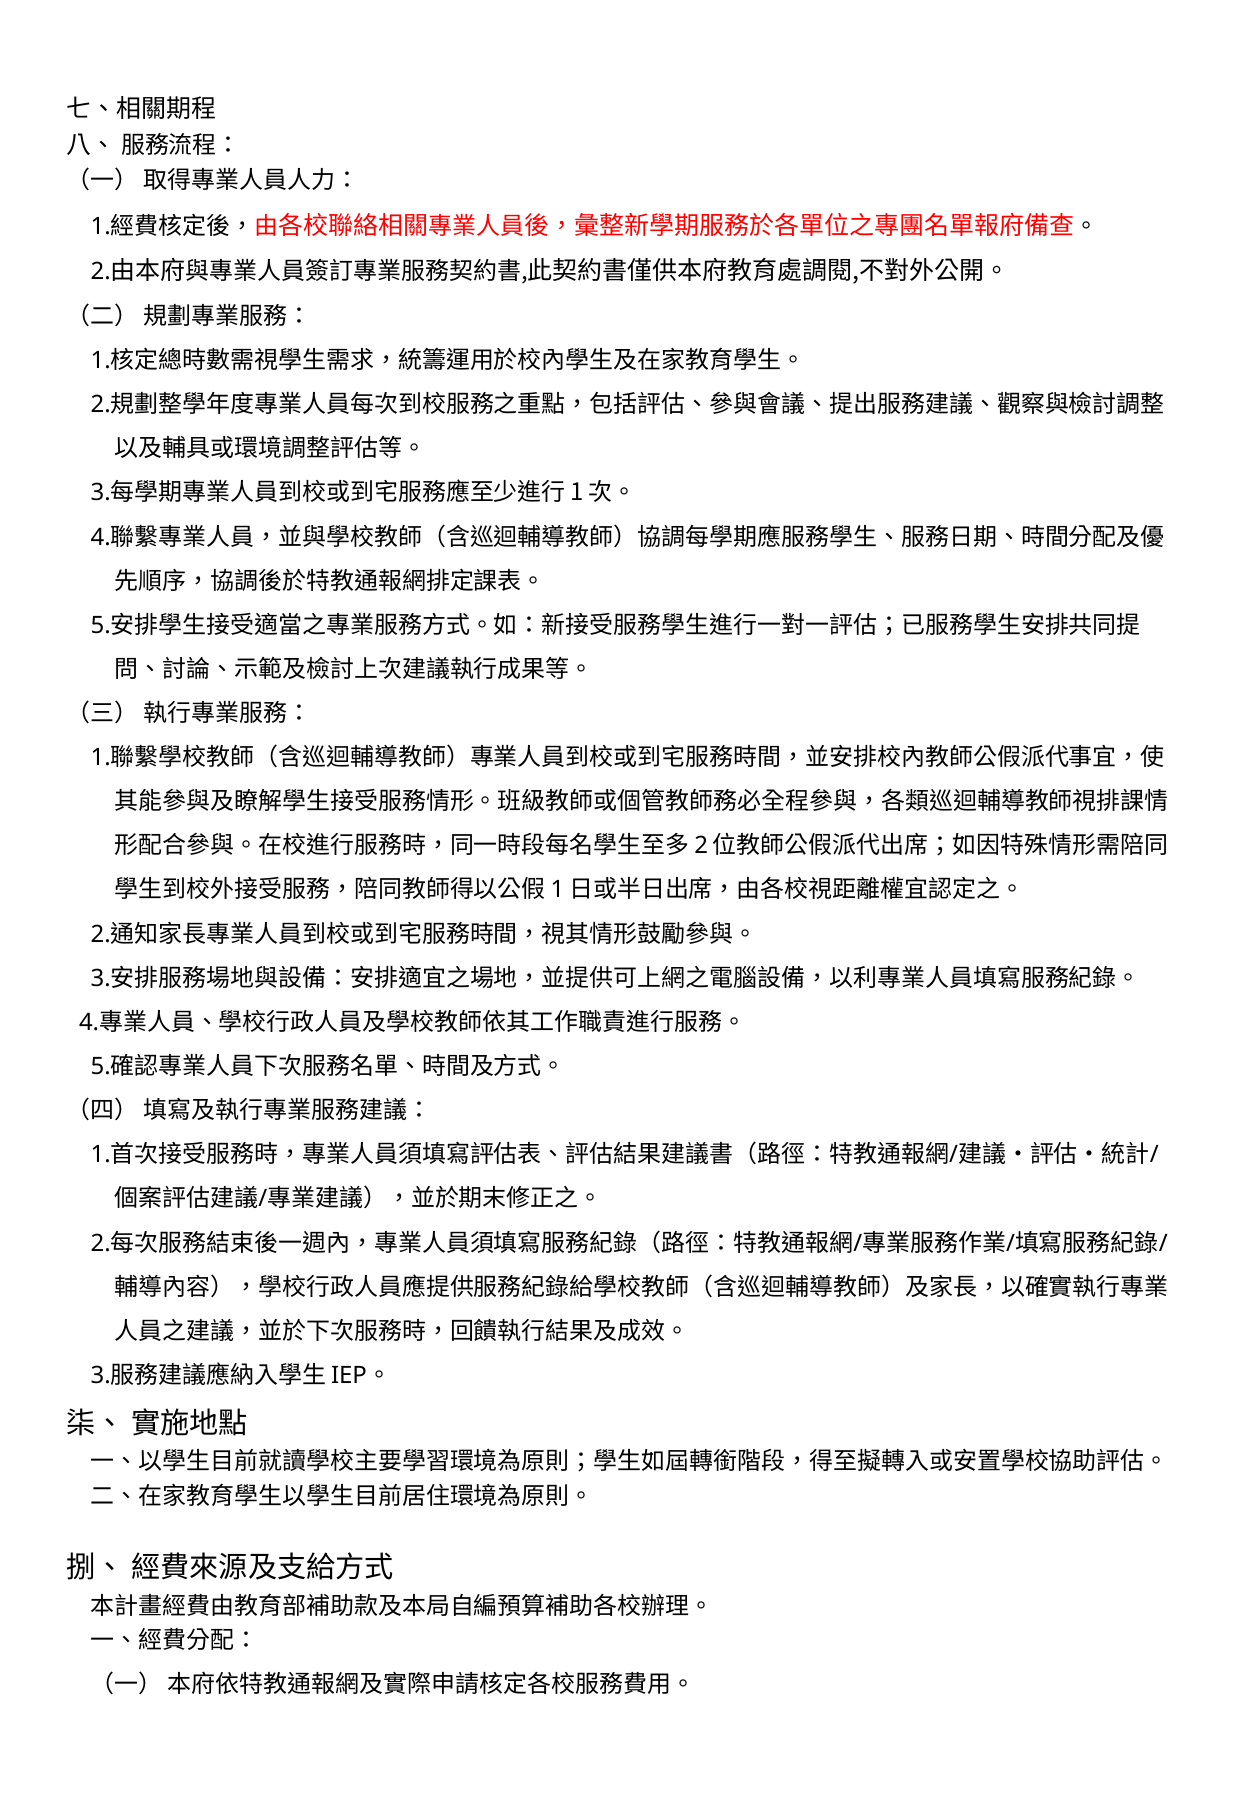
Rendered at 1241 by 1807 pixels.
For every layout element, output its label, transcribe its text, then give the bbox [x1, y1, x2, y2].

text 5.確認專業人員下次服務名單、時間及方式。 [66, 1047, 1181, 1081]
text 八、 服務流程： [66, 125, 1181, 161]
text （三） 執行專業服務： [66, 693, 1181, 728]
text 3.每學期專業人員到校或到宅服務應至少進行1次。 [66, 473, 1181, 508]
text 柒、 實施地點 [66, 1400, 1181, 1442]
text 形配合參與。在校進行服務時，同一時段每名學生至多2位教師公假派代出席；如因特殊情形需陪同 [66, 826, 1181, 861]
text 七、相關期程 [66, 89, 1181, 125]
text 3.安排服務場地與設備：安排適宜之場地，並提供可上網之電腦設備，以利專業人員填寫服務紀錄。 [66, 958, 1181, 993]
text 一、經費分配： [66, 1621, 1181, 1656]
text 一、以學生目前就讀學校主要學習環境為原則；學生如屆轉銜階段，得至擬轉入或安置學校協助評估。 [66, 1442, 1181, 1477]
text 本計畫經費由教育部補助款及本局自編預算補助各校辦理。 [66, 1586, 1181, 1621]
text （二） 規劃專業服務： [66, 296, 1181, 331]
text 捌、 經費來源及支給方式 [66, 1544, 1181, 1586]
text 以及輔具或環境調整評估等。 [66, 429, 1181, 463]
text 5.安排學生接受適當之專業服務方式。如：新接受服務學生進行一對一評估；已服務學生安排共同提 [66, 605, 1181, 640]
text 2.規劃整學年度專業人員每次到校服務之重點，包括評估、參與會議、提出服務建議、觀察與檢討調整 [66, 385, 1181, 419]
text 學生到校外接受服務，陪同教師得以公假1日或半日出席，由各校視距離權宜認定之。 [66, 870, 1181, 905]
text 2.通知家長專業人員到校或到宅服務時間，視其情形鼓勵參與。 [66, 914, 1181, 949]
text 1.核定總時數需視學生需求，統籌運用於校內學生及在家教育學生。 [66, 341, 1181, 375]
text 其能參與及瞭解學生接受服務情形。班級教師或個管教師務必全程參與，各類巡迴輔導教師視排課情 [66, 782, 1181, 816]
text 4.專業人員、學校行政人員及學校教師依其工作職責進行服務。 [66, 1002, 1181, 1037]
text 人員之建議，並於下次服務時，回饋執行結果及成效。 [66, 1311, 1181, 1346]
text 1.首次接受服務時，專業人員須填寫評估表、評估結果建議書（路徑：特教通報網/建議‧評估‧統計/ [66, 1135, 1181, 1170]
text 3.服務建議應納入學生IEP。 [66, 1356, 1181, 1390]
text 二、在家教育學生以學生目前居住環境為原則。 [66, 1477, 1181, 1511]
text 4.聯繫專業人員，並與學校教師（含巡迴輔導教師）協調每學期應服務學生、服務日期、時間分配及優 [66, 517, 1181, 552]
text 輔導內容），學校行政人員應提供服務紀錄給學校教師（含巡迴輔導教師）及家長，以確實執行專業 [66, 1267, 1181, 1302]
text （一） 本府依特教通報網及實際申請核定各校服務費用。 [66, 1665, 1181, 1700]
text 2.每次服務結束後一週內，專業人員須填寫服務紀錄（路徑：特教通報網/專業服務作業/填寫服務紀錄/ [66, 1223, 1181, 1258]
text （四） 填寫及執行專業服務建議： [66, 1091, 1181, 1126]
text （一） 取得專業人員人力： [66, 161, 1181, 196]
text 1.經費核定後，由各校聯絡相關專業人員後，彙整新學期服務於各單位之專團名單報府備查。 [66, 205, 1181, 241]
text 問、討論、示範及檢討上次建議執行成果等。 [66, 649, 1181, 684]
text 2.由本府與專業人員簽訂專業服務契約書,此契約書僅供本府教育處調閱,不對外公開。 [66, 251, 1181, 287]
text 個案評估建議/專業建議），並於期末修正之。 [66, 1179, 1181, 1214]
text 先順序，協調後於特教通報網排定課表。 [66, 561, 1181, 596]
text 1.聯繫學校教師（含巡迴輔導教師）專業人員到校或到宅服務時間，並安排校內教師公假派代事宜，使 [66, 738, 1181, 772]
